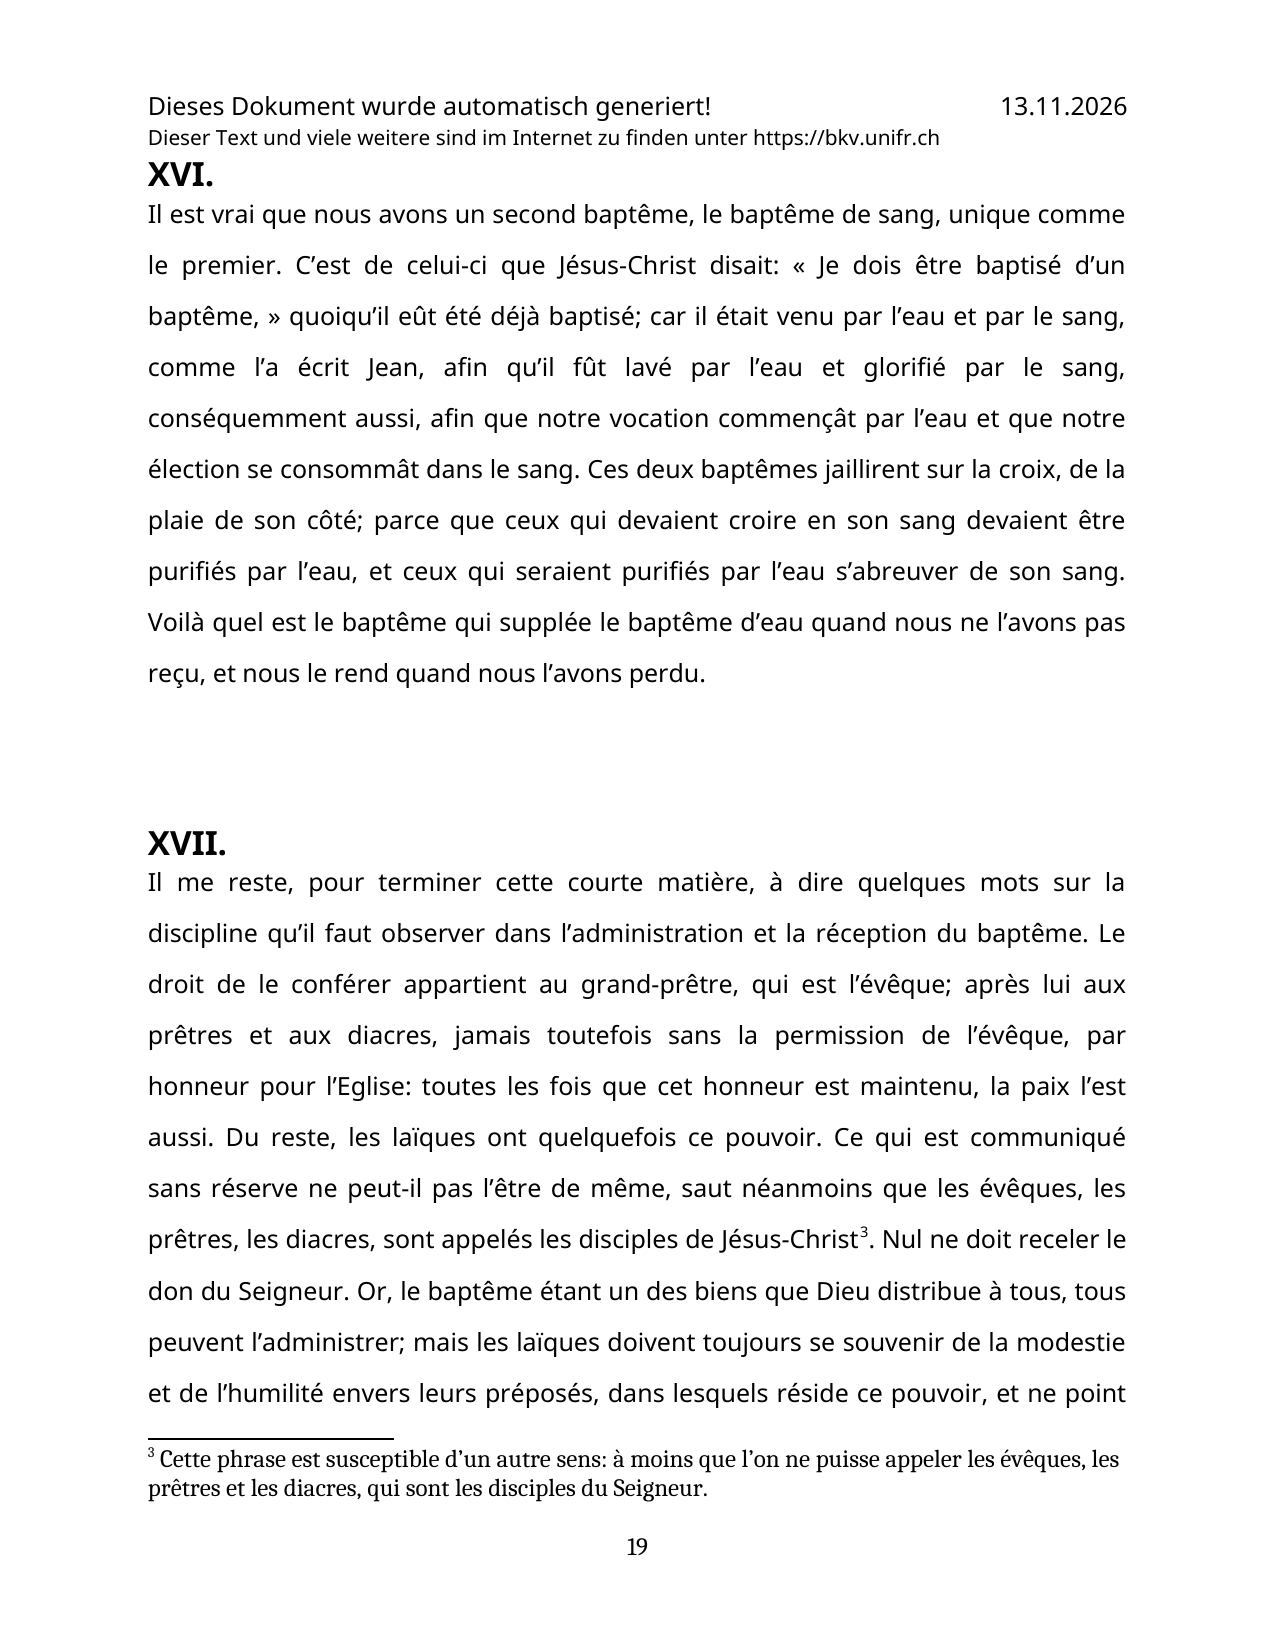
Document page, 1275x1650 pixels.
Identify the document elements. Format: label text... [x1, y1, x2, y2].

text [148, 865, 1127, 1409]
subtitle XVI. [148, 151, 1127, 196]
subtitle XVII. [148, 819, 1127, 865]
text Il est vrai que nous avons un second baptême, le baptême de sang, unique comme le premier. C’est de celui-ci que Jésus-Christ disait: « Je dois être baptisé d’un baptême, » quoiqu’il eût été déjà baptisé; car il était venu par l’eau et par le sang, comme l’a écrit Jean, afin qu’il fût lavé par l’eau et glorifié par le sang, conséquemment aussi, afin que notre vocation commençât par l’eau et que notre élection se consommât dans le sang. Ces deux baptêmes jaillirent sur la croix, de la plaie de son côté; parce que ceux qui devaient croire en son sang devaient être purifiés par l’eau, et ceux qui seraient purifiés par l’eau s’abreuver de son sang. Voilà quel est le baptême qui supplée le baptême d’eau quand nous ne l’avons pas reçu, et nous le rend quand nous l’avons perdu. [148, 196, 1127, 690]
